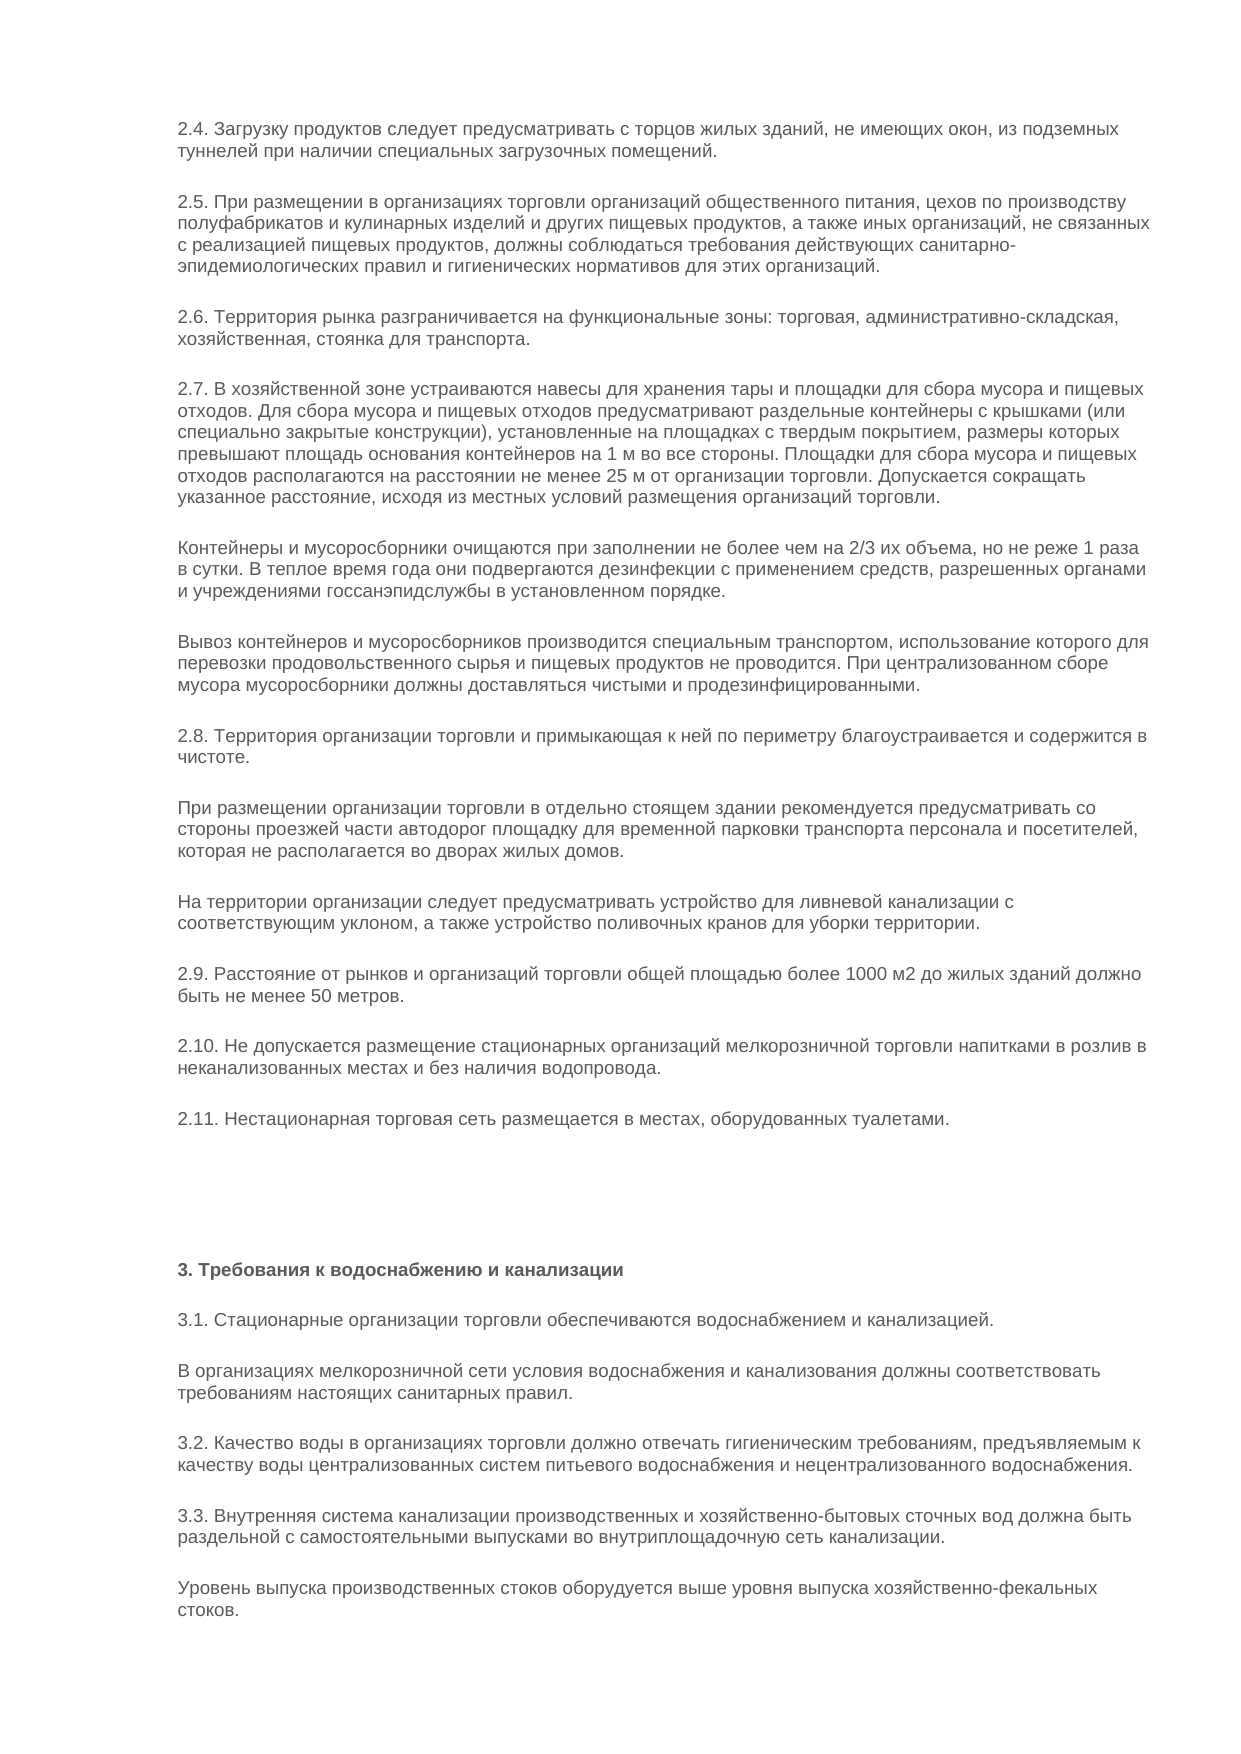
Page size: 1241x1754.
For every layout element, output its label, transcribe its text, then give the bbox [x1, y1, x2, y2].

text 2.6. Территория рынка разграничивается на функциональные зоны: торговая, административно-складская, хозяйственная, стоянка для транспорта. [177, 306, 1152, 349]
text 2.7. В хозяйственной зоне устраиваются навесы для хранения тары и площадки для сбора мусора и пищевых отходов. Для сбора мусора и пищевых отходов предусматривают раздельные контейнеры с крышками (или специально закрытые конструкции), установленные на площадках с твердым покрытием, размеры которых превышают площадь основания контейнеров на 1 м во все стороны. Площадки для сбора мусора и пищевых отходов располагаются на расстоянии не менее 25 м от организации торговли. Допускается сокращать указанное расстояние, исходя из местных условий размещения организаций торговли. [177, 378, 1152, 507]
text 3. Требования к водоснабжению и канализации [177, 1258, 1152, 1280]
text 2.11. Нестационарная торговая сеть размещается в местах, оборудованных туалетами. [177, 1107, 1152, 1129]
text 2.8. Территория организации торговли и примыкающая к ней по периметру благоустраивается и содержится в чистоте. [177, 724, 1152, 767]
text 2.10. Не допускается размещение стационарных организаций мелкорозничной торговли напитками в розлив в неканализованных местах и без наличия водопровода. [177, 1035, 1152, 1078]
text При размещении организации торговли в отдельно стоящем здании рекомендуется предусматривать со стороны проезжей части автодорог площадку для временной парковки транспорта персонала и посетителей, которая не располагается во дворах жилых домов. [177, 797, 1152, 861]
text 2.9. Расстояние от рынков и организаций торговли общей площадью более 1000 м2 до жилых зданий должно быть не менее 50 метров. [177, 963, 1152, 1006]
text 3.1. Стационарные организации торговли обеспечиваются водоснабжением и канализацией. [177, 1309, 1152, 1331]
text На территории организации следует предусматривать устройство для ливневой канализации с соответствующим уклоном, а также устройство поливочных кранов для уборки территории. [177, 891, 1152, 934]
text Вывоз контейнеров и мусоросборников производится специальным транспортом, использование которого для перевозки продовольственного сырья и пищевых продуктов не проводится. При централизованном сборе мусора мусоросборники должны доставляться чистыми и продезинфицированными. [177, 631, 1152, 695]
text Уровень выпуска производственных стоков оборудуется выше уровня выпуска хозяйственно-фекальных стоков. [177, 1577, 1152, 1620]
text В организациях мелкорозничной сети условия водоснабжения и канализования должны соответствовать требованиям настоящих санитарных правил. [177, 1360, 1152, 1403]
text 3.2. Качество воды в организациях торговли должно отвечать гигиеническим требованиям, предъявляемым к качеству воды централизованных систем питьевого водоснабжения и нецентрализованного водоснабжения. [177, 1432, 1152, 1475]
text 3.3. Внутренняя система канализации производственных и хозяйственно-бытовых сточных вод должна быть раздельной с самостоятельными выпусками во внутриплощадочную сеть канализации. [177, 1504, 1152, 1548]
text Контейнеры и мусоросборники очищаются при заполнении не более чем на 2/3 их объема, но не реже 1 раза в сутки. В теплое время года они подвергаются дезинфекции с применением средств, разрешенных органами и учреждениями госсанэпидслужбы в установленном порядке. [177, 537, 1152, 601]
text 2.4. Загрузку продуктов следует предусматривать с торцов жилых зданий, не имеющих окон, из подземных туннелей при наличии специальных загрузочных помещений. [177, 118, 1152, 161]
text 2.5. При размещении в организациях торговли организаций общественного питания, цехов по производству полуфабрикатов и кулинарных изделий и других пищевых продуктов, а также иных организаций, не связанных с реализацией пищевых продуктов, должны соблюдаться требования действующих санитарно-эпидемиологических правил и гигиенических нормативов для этих организаций. [177, 190, 1152, 277]
